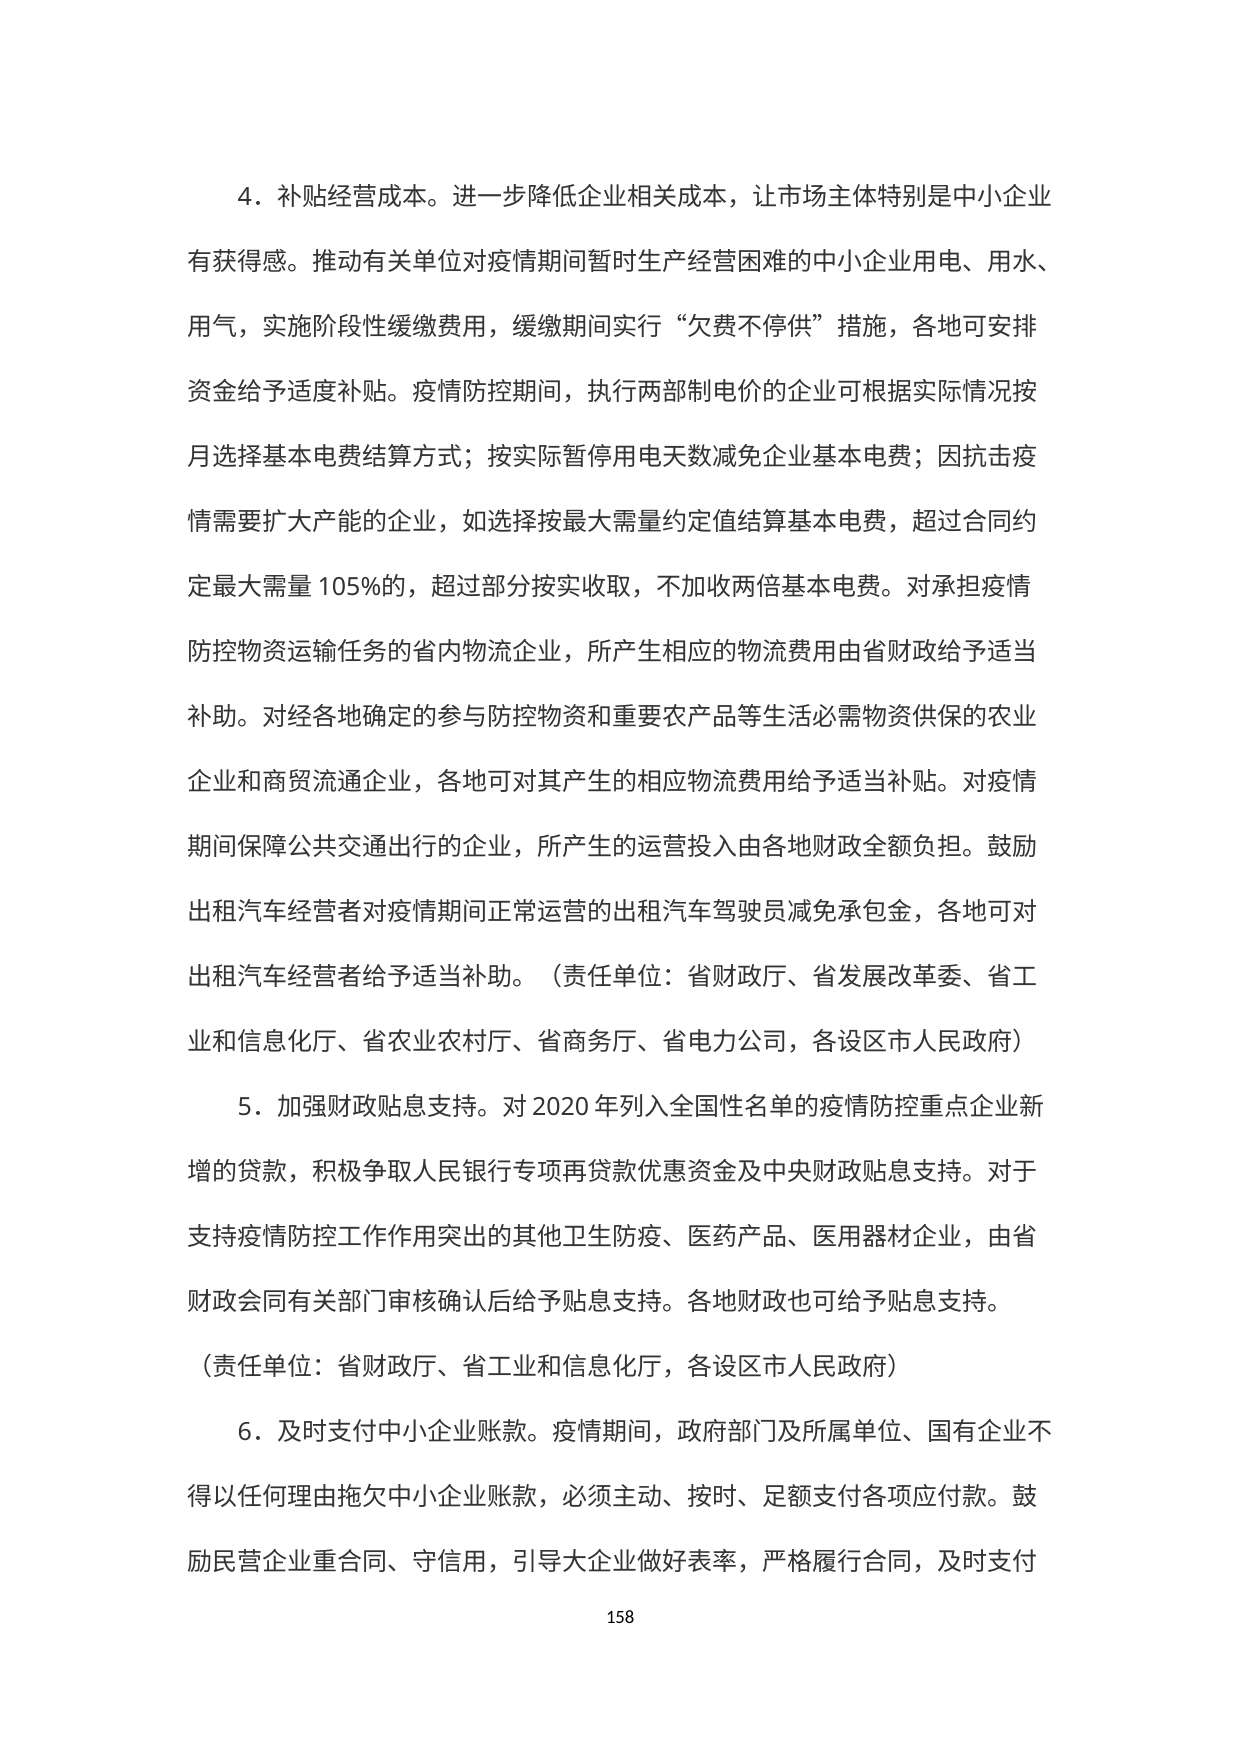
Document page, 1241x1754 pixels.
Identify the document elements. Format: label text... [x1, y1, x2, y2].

text 5．加强财政贴息支持。对2020年列入全国性名单的疫情防控重点企业新增的贷款，积极争取人民银行专项再贷款优惠资金及中央财政贴息支持。对于支持疫情防控工作作用突出的其他卫生防疫、医药产品、医用器材企业，由省财政会同有关部门审核确认后给予贴息支持。各地财政也可给予贴息支持。（责任单位：省财政厅、省工业和信息化厅，各设区市人民政府） [187, 1072, 1053, 1397]
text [187, 1397, 1053, 1592]
text 4．补贴经营成本。进一步降低企业相关成本，让市场主体特别是中小企业有获得感。推动有关单位对疫情期间暂时生产经营困难的中小企业用电、用水、用气，实施阶段性缓缴费用，缓缴期间实行“欠费不停供”措施，各地可安排资金给予适度补贴。疫情防控期间，执行两部制电价的企业可根据实际情况按月选择基本电费结算方式；按实际暂停用电天数减免企业基本电费；因抗击疫情需要扩大产能的企业，如选择按最大需量约定值结算基本电费，超过合同约定最大需量105%的，超过部分按实收取，不加收两倍基本电费。对承担疫情防控物资运输任务的省内物流企业，所产生相应的物流费用由省财政给予适当补助。对经各地确定的参与防控物资和重要农产品等生活必需物资供保的农业企业和商贸流通企业，各地可对其产生的相应物流费用给予适当补贴。对疫情期间保障公共交通出行的企业，所产生的运营投入由各地财政全额负担。鼓励出租汽车经营者对疫情期间正常运营的出租汽车驾驶员减免承包金，各地可对出租汽车经营者给予适当补助。（责任单位：省财政厅、省发展改革委、省工业和信息化厅、省农业农村厅、省商务厅、省电力公司，各设区市人民政府） [187, 162, 1053, 1072]
